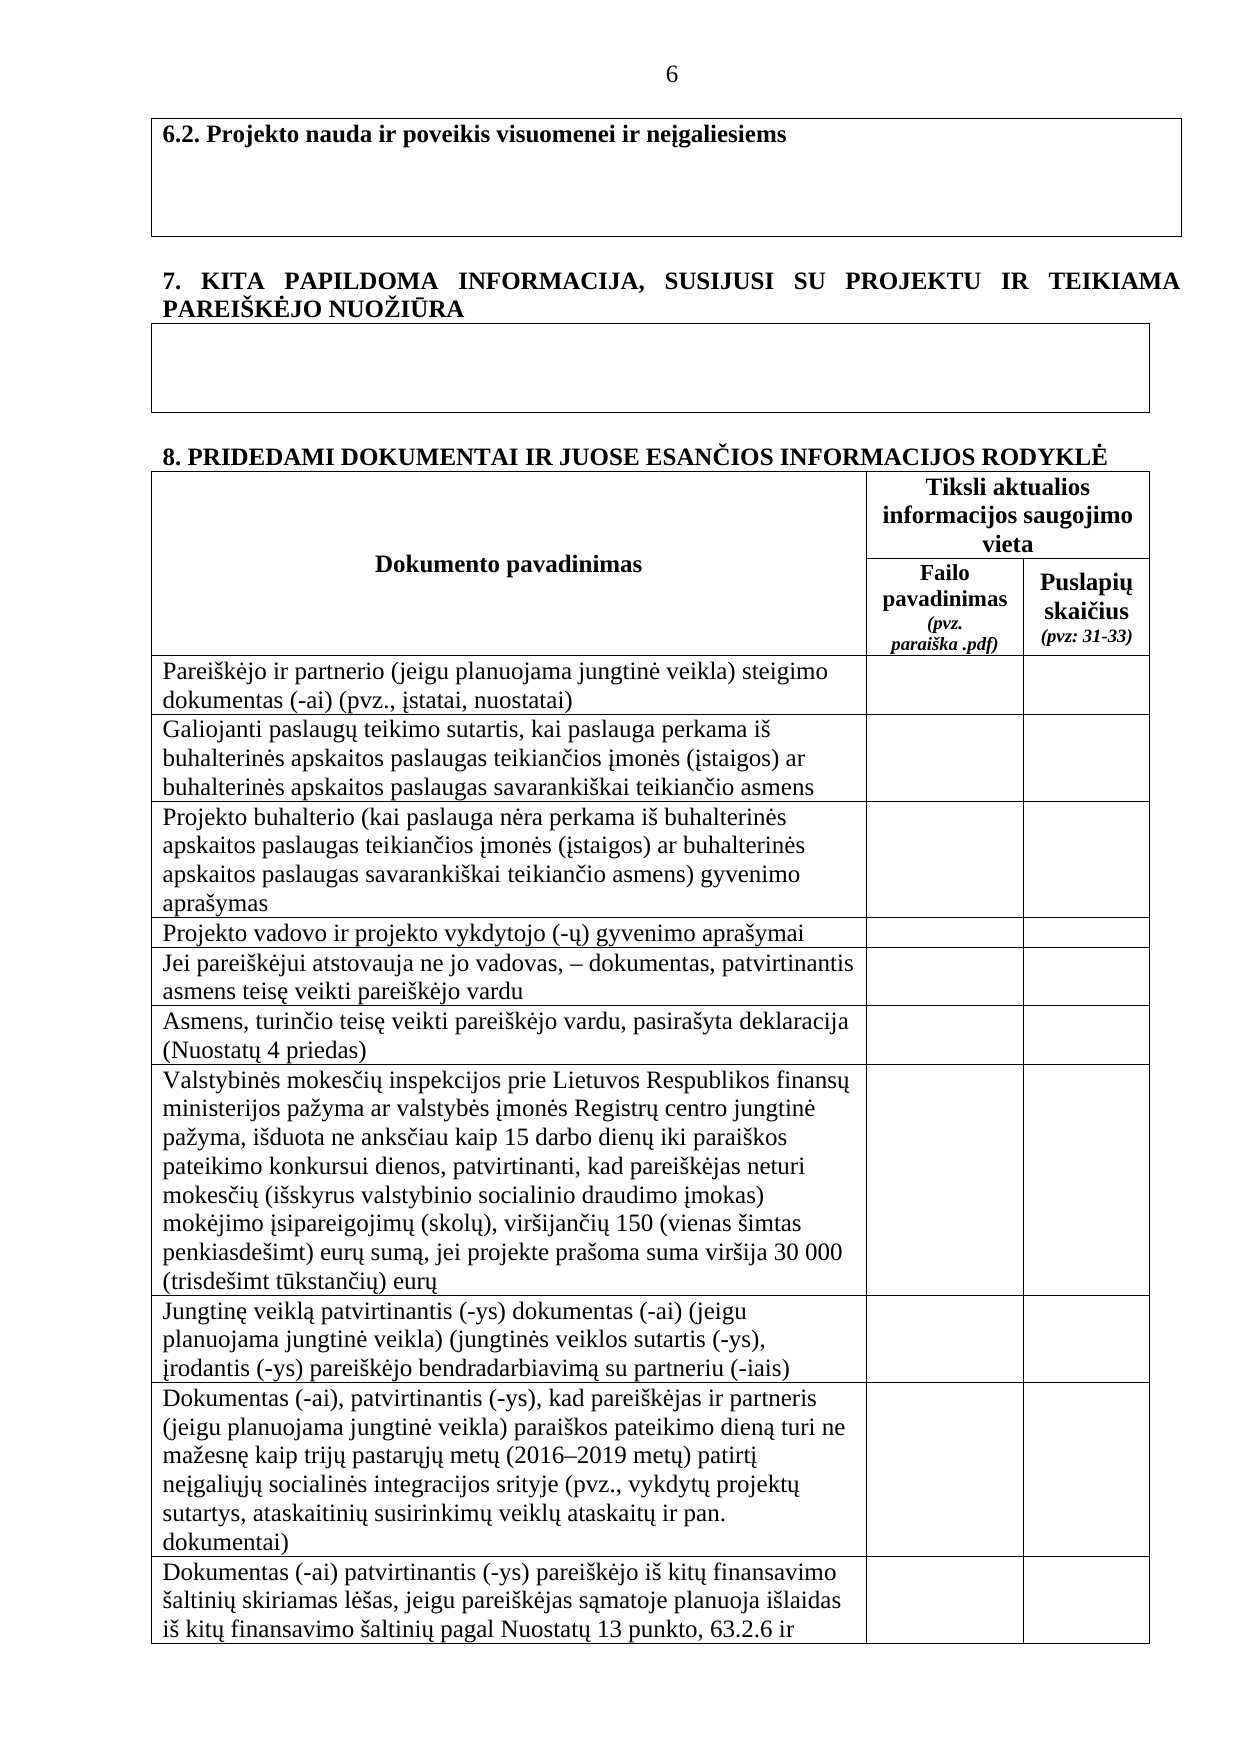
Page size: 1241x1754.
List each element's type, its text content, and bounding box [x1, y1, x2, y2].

table_cell [1024, 948, 1149, 1005]
table_cell [867, 715, 1023, 801]
table_cell [1024, 1557, 1149, 1643]
text 7. KITA PAPILDOMA INFORMACIJA, SUSIJUSI SU PROJEKTU IR TEIKIAMA PAREIŠKĖJO NUOŽIŪRA [162, 266, 1181, 323]
table_cell [867, 656, 1023, 713]
table_cell [1024, 715, 1149, 801]
table_cell [867, 1006, 1023, 1064]
table_cell Failo pavadinimas (pvz. paraiška .pdf) [867, 559, 1023, 655]
table_header [152, 324, 1149, 412]
table_cell [867, 1557, 1023, 1643]
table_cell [152, 1557, 866, 1643]
table_cell [867, 948, 1023, 1005]
table_cell [1024, 656, 1149, 713]
table_cell [1024, 802, 1149, 917]
table_cell [867, 1065, 1023, 1295]
table_cell 6.2. Projekto nauda ir poveikis visuomenei ir neįgaliesiems [152, 119, 1181, 236]
table_cell [867, 1383, 1023, 1556]
table_cell Jungtinę veiklą patvirtinantis (-ys) dokumentas (-ai) (jeigu planuojama jungtinė veikla) (jungtinės veiklos sutartis (-ys), įrodantis (-ys) pareiškėjo bendradarbiavimą su partneriu (-iais) [152, 1296, 866, 1382]
table_header Dokumento pavadinimas [152, 472, 866, 655]
table_cell Dokumentas (-ai), patvirtinantis (-ys), kad pareiškėjas ir partneris (jeigu planuojama jungtinė veikla) paraiškos pateikimo dieną turi ne mažesnę kaip trijų pastarųjų metų (2016–2019 metų) patirtį neįgaliųjų socialinės integracijos srityje (pvz., vykdytų projektų sutartys, ataskaitinių susirinkimų veiklų ataskaitų ir pan. dokumentai) [152, 1383, 866, 1556]
table_cell [1024, 1383, 1149, 1556]
table_cell [1024, 1006, 1149, 1064]
table_cell Projekto buhalterio (kai paslauga nėra perkama iš buhalterinės apskaitos paslaugas teikiančios įmonės (įstaigos) ar buhalterinės apskaitos paslaugas savarankiškai teikiančio asmens) gyvenimo aprašymas [152, 802, 866, 917]
table_cell Valstybinės mokesčių inspekcijos prie Lietuvos Respublikos finansų ministerijos pažyma ar valstybės įmonės Registrų centro jungtinė pažyma, išduota ne anksčiau kaip 15 darbo dienų iki paraiškos pateikimo konkursui dienos, patvirtinanti, kad pareiškėjas neturi mokesčių (išskyrus valstybinio socialinio draudimo įmokas) mokėjimo įsipareigojimų (skolų), viršijančių 150 (vienas šimtas penkiasdešimt) eurų sumą, jei projekte prašoma suma viršija 30 000 (trisdešimt tūkstančių) eurų [152, 1065, 866, 1295]
table_cell [867, 918, 1023, 947]
text 8. PRIDEDAMI DOKUMENTAI IR JUOSE ESANČIOS INFORMACIJOS RODYKLĖ [162, 442, 1181, 471]
table_cell [1024, 1296, 1149, 1382]
table_cell Projekto vadovo ir projekto vykdytojo (-ų) gyvenimo aprašymai [152, 918, 866, 947]
table_cell Puslapių skaičius (pvz: 31-33) [1024, 559, 1149, 655]
table_cell Jei pareiškėjui atstovauja ne jo vadovas, – dokumentas, patvirtinantis asmens teisę veikti pareiškėjo vardu [152, 948, 866, 1005]
table_cell [1024, 1065, 1149, 1295]
table_cell Asmens, turinčio teisę veikti pareiškėjo vardu, pasirašyta deklaracija (Nuostatų 4 priedas) [152, 1006, 866, 1064]
table_cell Galiojanti paslaugų teikimo sutartis, kai paslauga perkama iš buhalterinės apskaitos paslaugas teikiančios įmonės (įstaigos) ar buhalterinės apskaitos paslaugas savarankiškai teikiančio asmens [152, 715, 866, 801]
table_cell Pareiškėjo ir partnerio (jeigu planuojama jungtinė veikla) steigimo dokumentas (-ai) (pvz., įstatai, nuostatai) [152, 656, 866, 713]
table_cell [1024, 918, 1149, 947]
table_cell [867, 802, 1023, 917]
table_header Tiksli aktualios informacijos saugojimo vieta [867, 472, 1149, 558]
table_cell [867, 1296, 1023, 1382]
